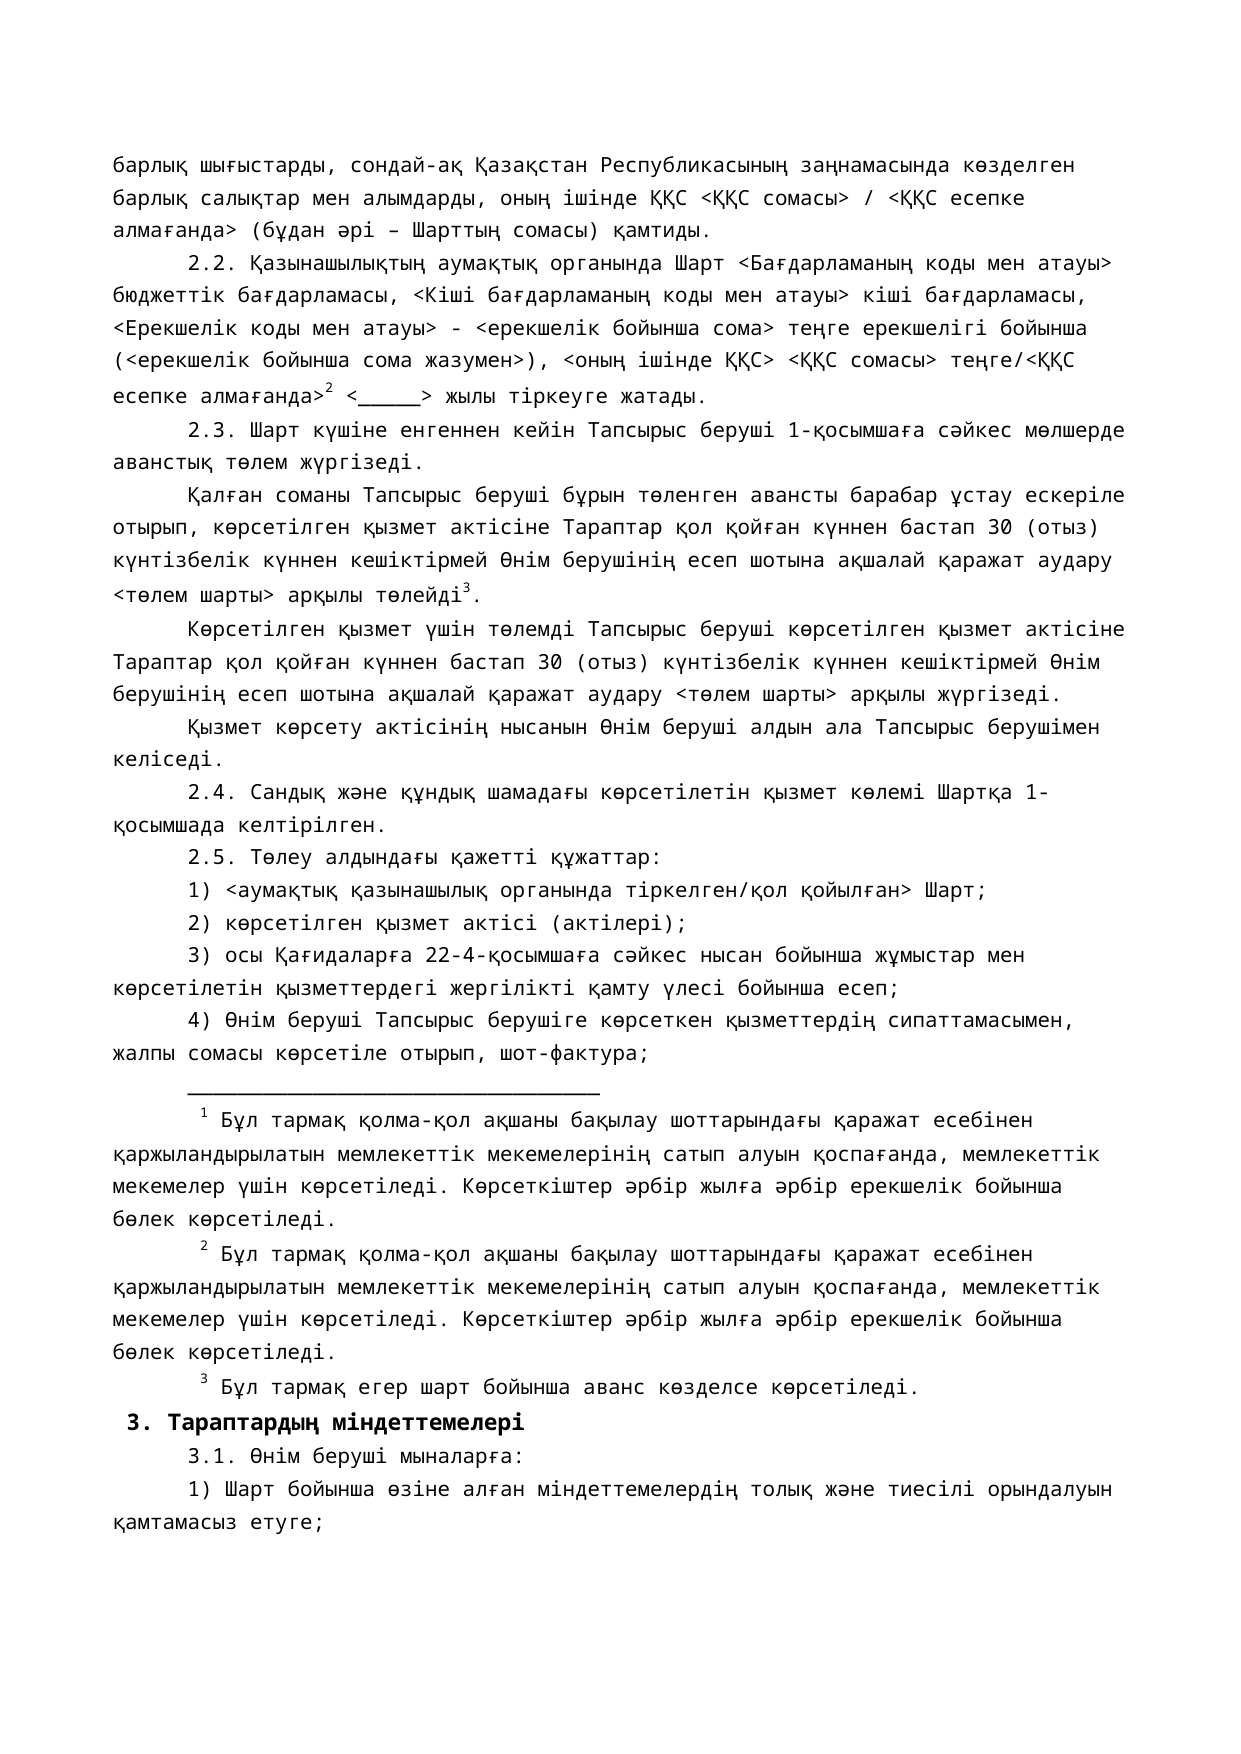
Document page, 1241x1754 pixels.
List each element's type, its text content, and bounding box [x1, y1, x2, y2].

text 3 Бұл тармақ егер шарт бойынша аванс көзделсе көрсетіледі. [112, 1370, 1128, 1401]
text 2.2. Қазынашылықтың аумақтық органында Шарт <Бағдарламаның коды мен атауы> бюджеттік бағдарламасы, <Кіші бағдарламаның коды мен атауы> кіші бағдарламасы, <Ерекшелік коды мен атауы> - <ерекшелік бойынша сома> теңге ерекшелігі бойынша (<ерекшелік бойынша сома жазумен>), <оның ішінде ҚҚС> <ҚҚС сомасы> теңге/<ҚҚС есепке алмағанда>2 <_____> жылы тіркеуге жатады. [112, 248, 1128, 410]
text Қызмет көрсету актісінің нысанын Өнім беруші алдын ала Тапсырыс берушімен келіседі. [112, 712, 1128, 773]
text 1) <аумақтық қазынашылық органында тіркелген/қол қойылған> Шарт; [112, 875, 1128, 903]
text Көрсетілген қызмет үшін төлемді Тапсырыс беруші көрсетілген қызмет актісіне Тараптар қол қойған күннен бастап 30 (отыз) күнтізбелік күннен кешіктірмей Өнім берушінің есеп шотына ақшалай қаражат аудару <төлем шарты> арқылы жүргізеді. [112, 614, 1128, 708]
text 3) осы Қағидаларға 22-4-қосымшаға сәйкес нысан бойынша жұмыстар мен көрсетілетін қызметтердегі жергілікті қамту үлесі бойынша есеп; [112, 940, 1128, 1001]
text 1) Шарт бойынша өзіне алған міндеттемелердің толық және тиесілі орындалуын қамтамасыз етуге; [112, 1474, 1128, 1535]
text _________________________________ [112, 1071, 1128, 1099]
text 2.5. Төлеу алдындағы қажетті құжаттар: [112, 842, 1128, 871]
text 4) Өнім беруші Тапсырыс берушіге көрсеткен қызметтердің сипаттамасымен, жалпы сомасы көрсетіле отырып, шот-фактура; [112, 1005, 1128, 1066]
text 3.1. Өнім беруші мыналарға: [112, 1442, 1128, 1470]
text 3. Тараптардың міндеттемелері [112, 1406, 1128, 1437]
text 2.3. Шарт күшіне енгеннен кейін Тапсырыс беруші 1-қосымшаға сәйкес мөлшерде аванстық төлем жүргізеді. [112, 415, 1128, 476]
text 2.4. Сандық және құндық шамадағы көрсетілетін қызмет көлемі Шартқа 1-қосымшада келтірілген. [112, 777, 1128, 838]
text Қалған соманы Тапсырыс беруші бұрын төленген авансты барабар ұстау ескеріле отырып, көрсетілген қызмет актісіне Тараптар қол қойған күннен бастап 30 (отыз) күнтізбелік күннен кешіктірмей Өнім берушінің есеп шотына ақшалай қаражат аудару <төлем шарты> арқылы төлейді3. [112, 480, 1128, 609]
text 1 Бұл тармақ қолма-қол ақшаны бақылау шоттарындағы қаражат есебінен қаржыландырылатын мемлекеттік мекемелерінің сатып алуын қоспағанда, мемлекеттік мекемелер үшін көрсетіледі. Көрсеткіштер әрбір жылға әрбір ерекшелік бойынша бөлек көрсетіледі. [112, 1103, 1128, 1232]
text 2 Бұл тармақ қолма-қол ақшаны бақылау шоттарындағы қаражат есебінен қаржыландырылатын мемлекеттік мекемелерінің сатып алуын қоспағанда, мемлекеттік мекемелер үшін көрсетіледі. Көрсеткіштер әрбір жылға әрбір ерекшелік бойынша бөлек көрсетіледі. [112, 1236, 1128, 1366]
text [112, 150, 1128, 244]
text 2) көрсетілген қызмет актісі (актілері); [112, 908, 1128, 936]
